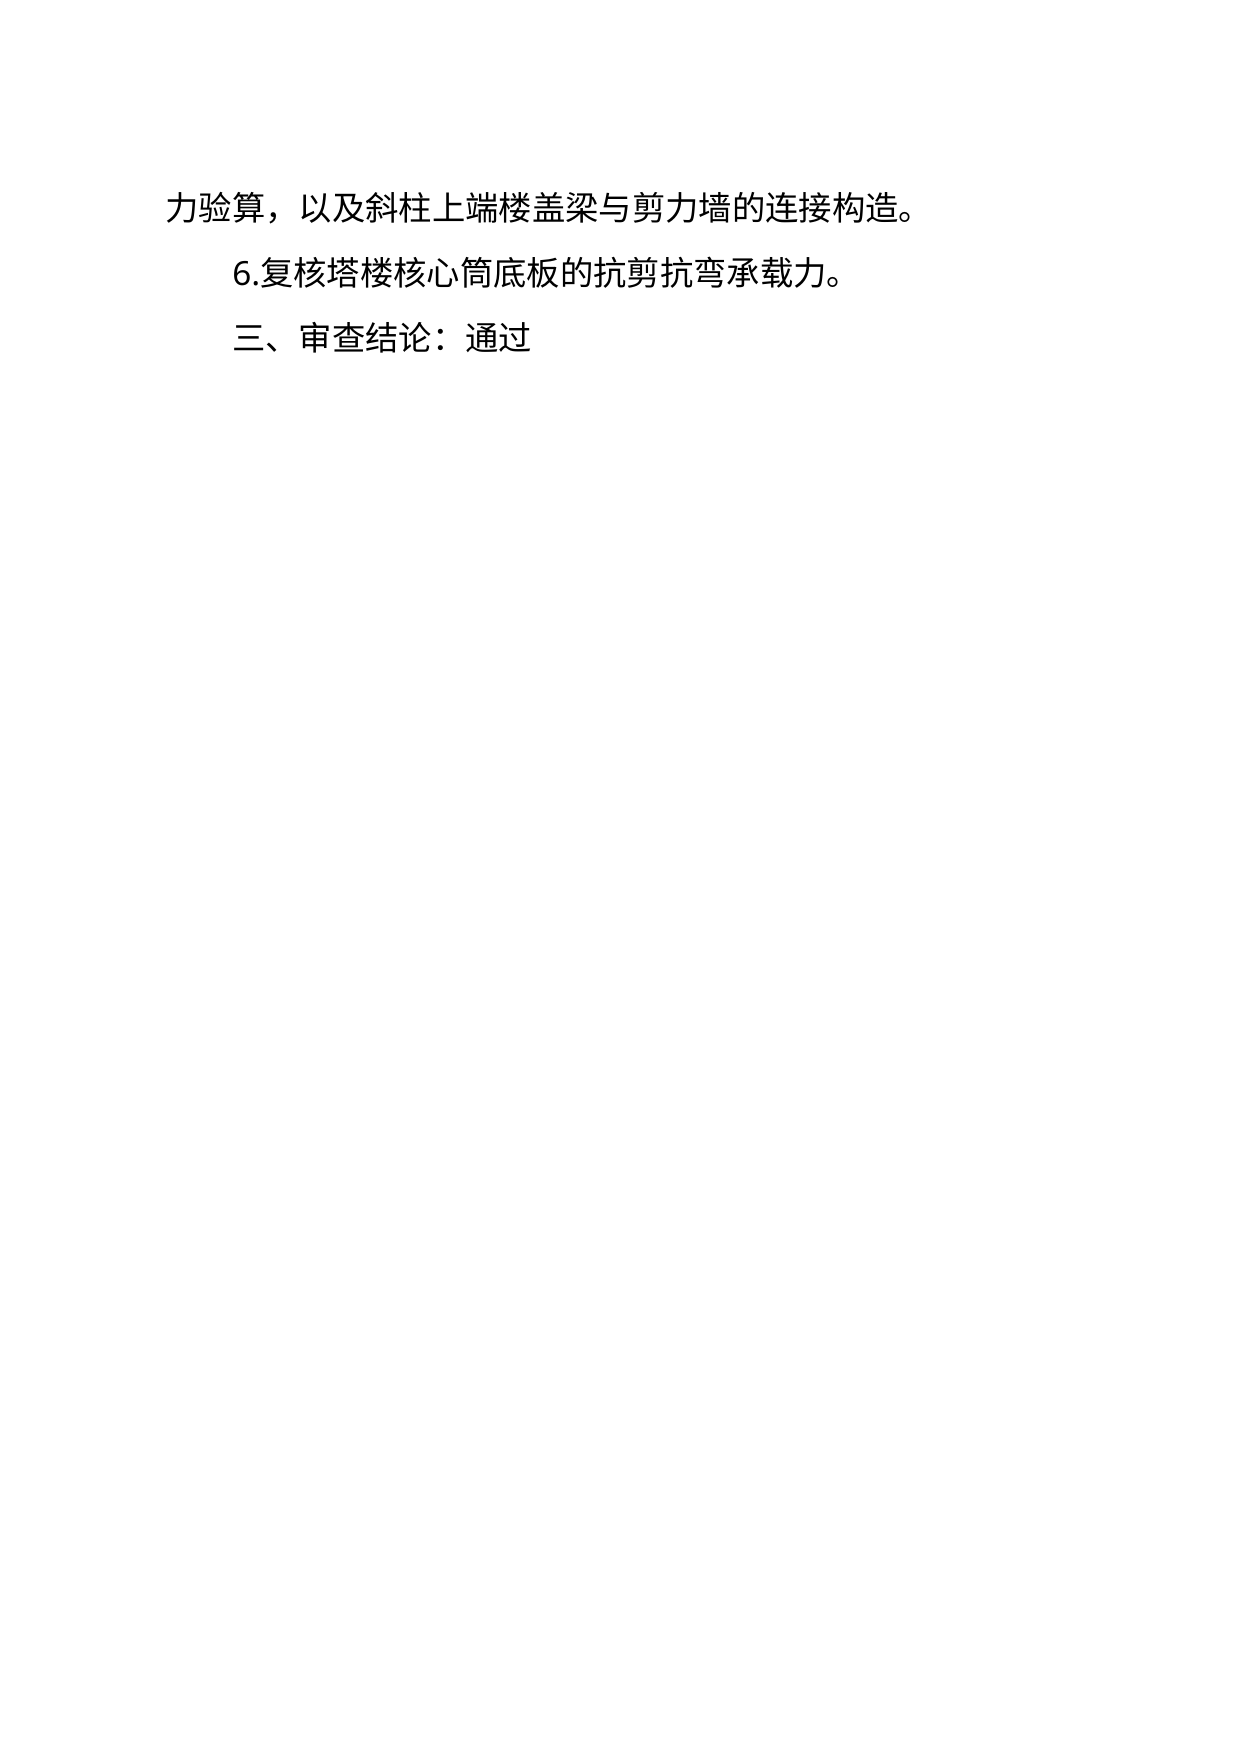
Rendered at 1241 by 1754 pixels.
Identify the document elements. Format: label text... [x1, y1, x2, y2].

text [165, 174, 1087, 239]
text 三、审查结论：通过 [165, 304, 1087, 369]
text 6.复核塔楼核心筒底板的抗剪抗弯承载力。 [165, 239, 1087, 304]
